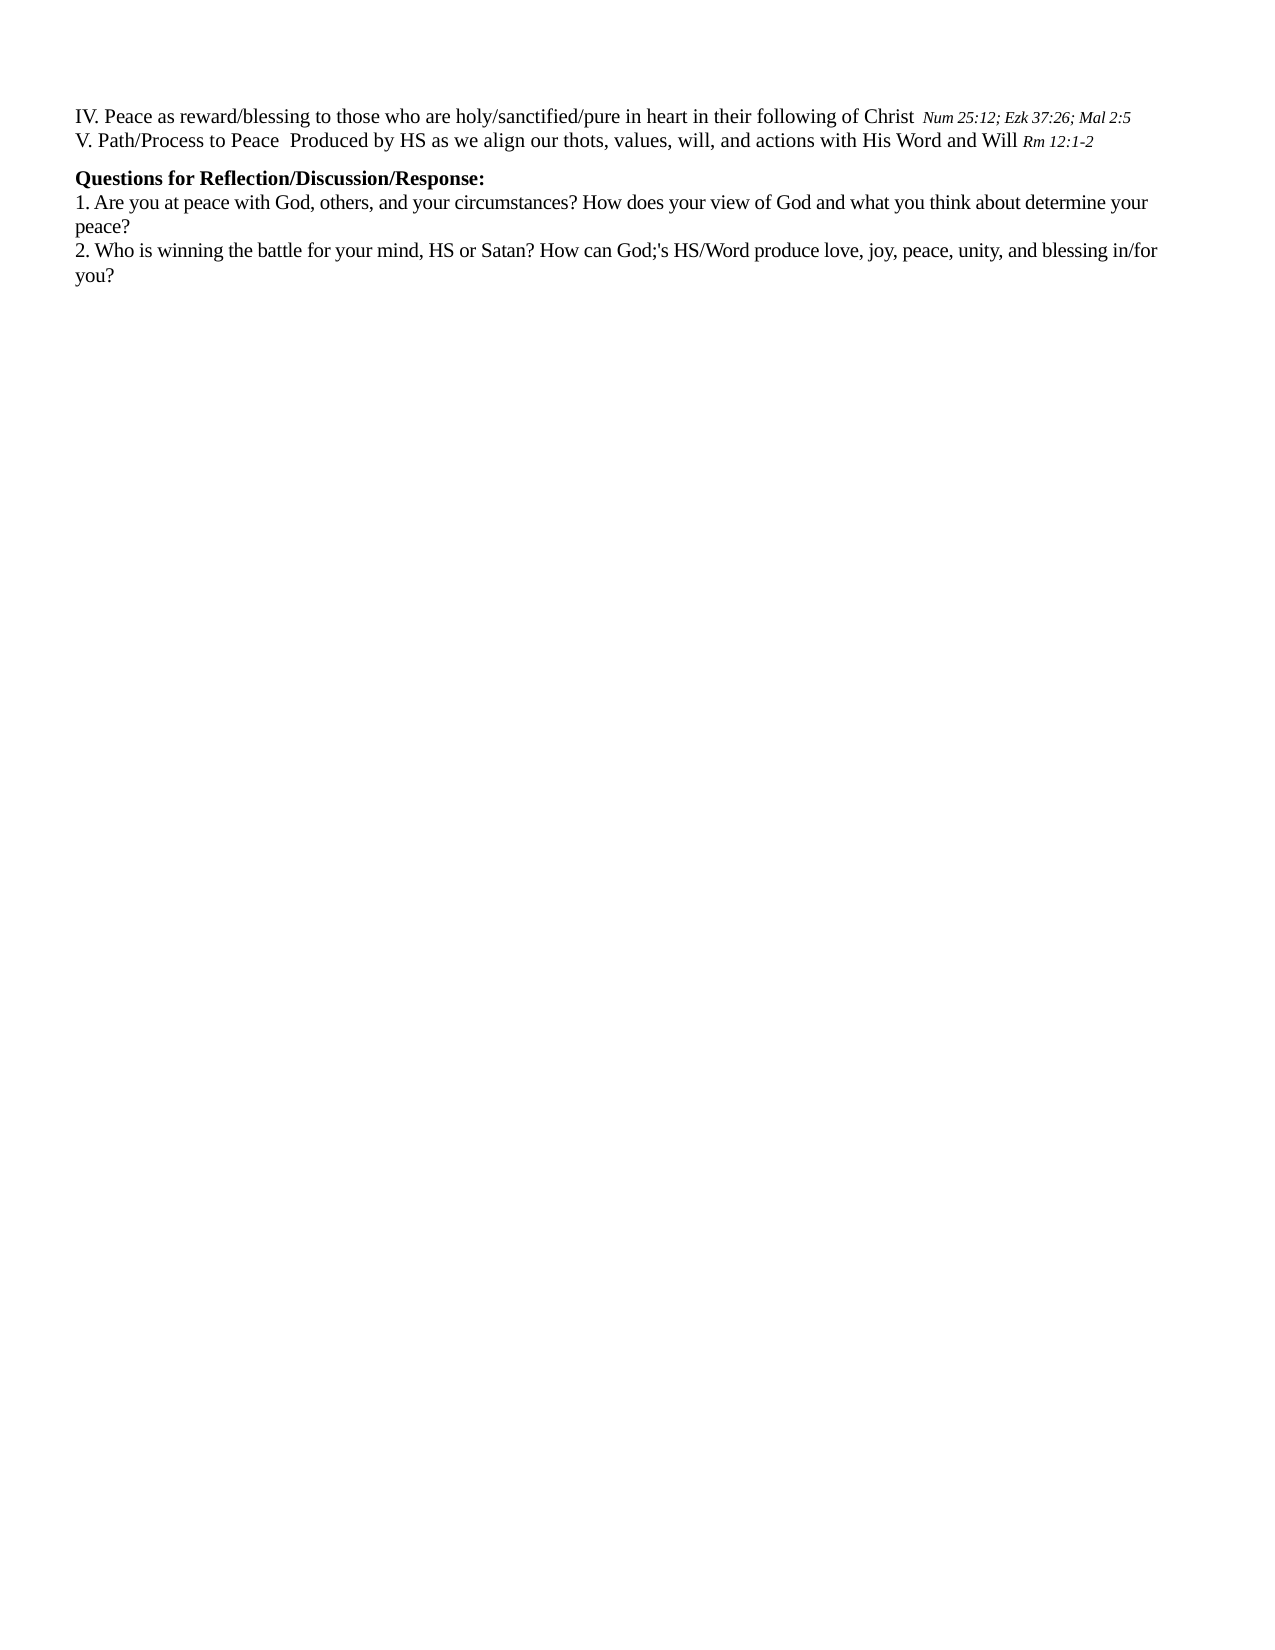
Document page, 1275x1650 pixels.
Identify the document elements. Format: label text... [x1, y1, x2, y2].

text Questions for Reflection/Discussion/Response: [75, 166, 1200, 190]
text 2. Who is winning the battle for your mind, HS or Satan? How can God;'s HS/Word produce love, joy, peace, unity, and blessing in/for you? [75, 238, 1200, 287]
text IV. Peace as reward/blessing to those who are holy/sanctified/pure in heart in their following of Christ Num 25:12; Ezk 37:26; Mal 2:5 [75, 104, 1200, 128]
text 1. Are you at peace with God, others, and your circumstances? How does your view of God and what you think about determine your peace? [75, 190, 1200, 238]
text V. Path/Process to Peace Produced by HS as we align our thots, values, will, and actions with His Word and Will Rm 12:1-2 [75, 128, 1200, 152]
